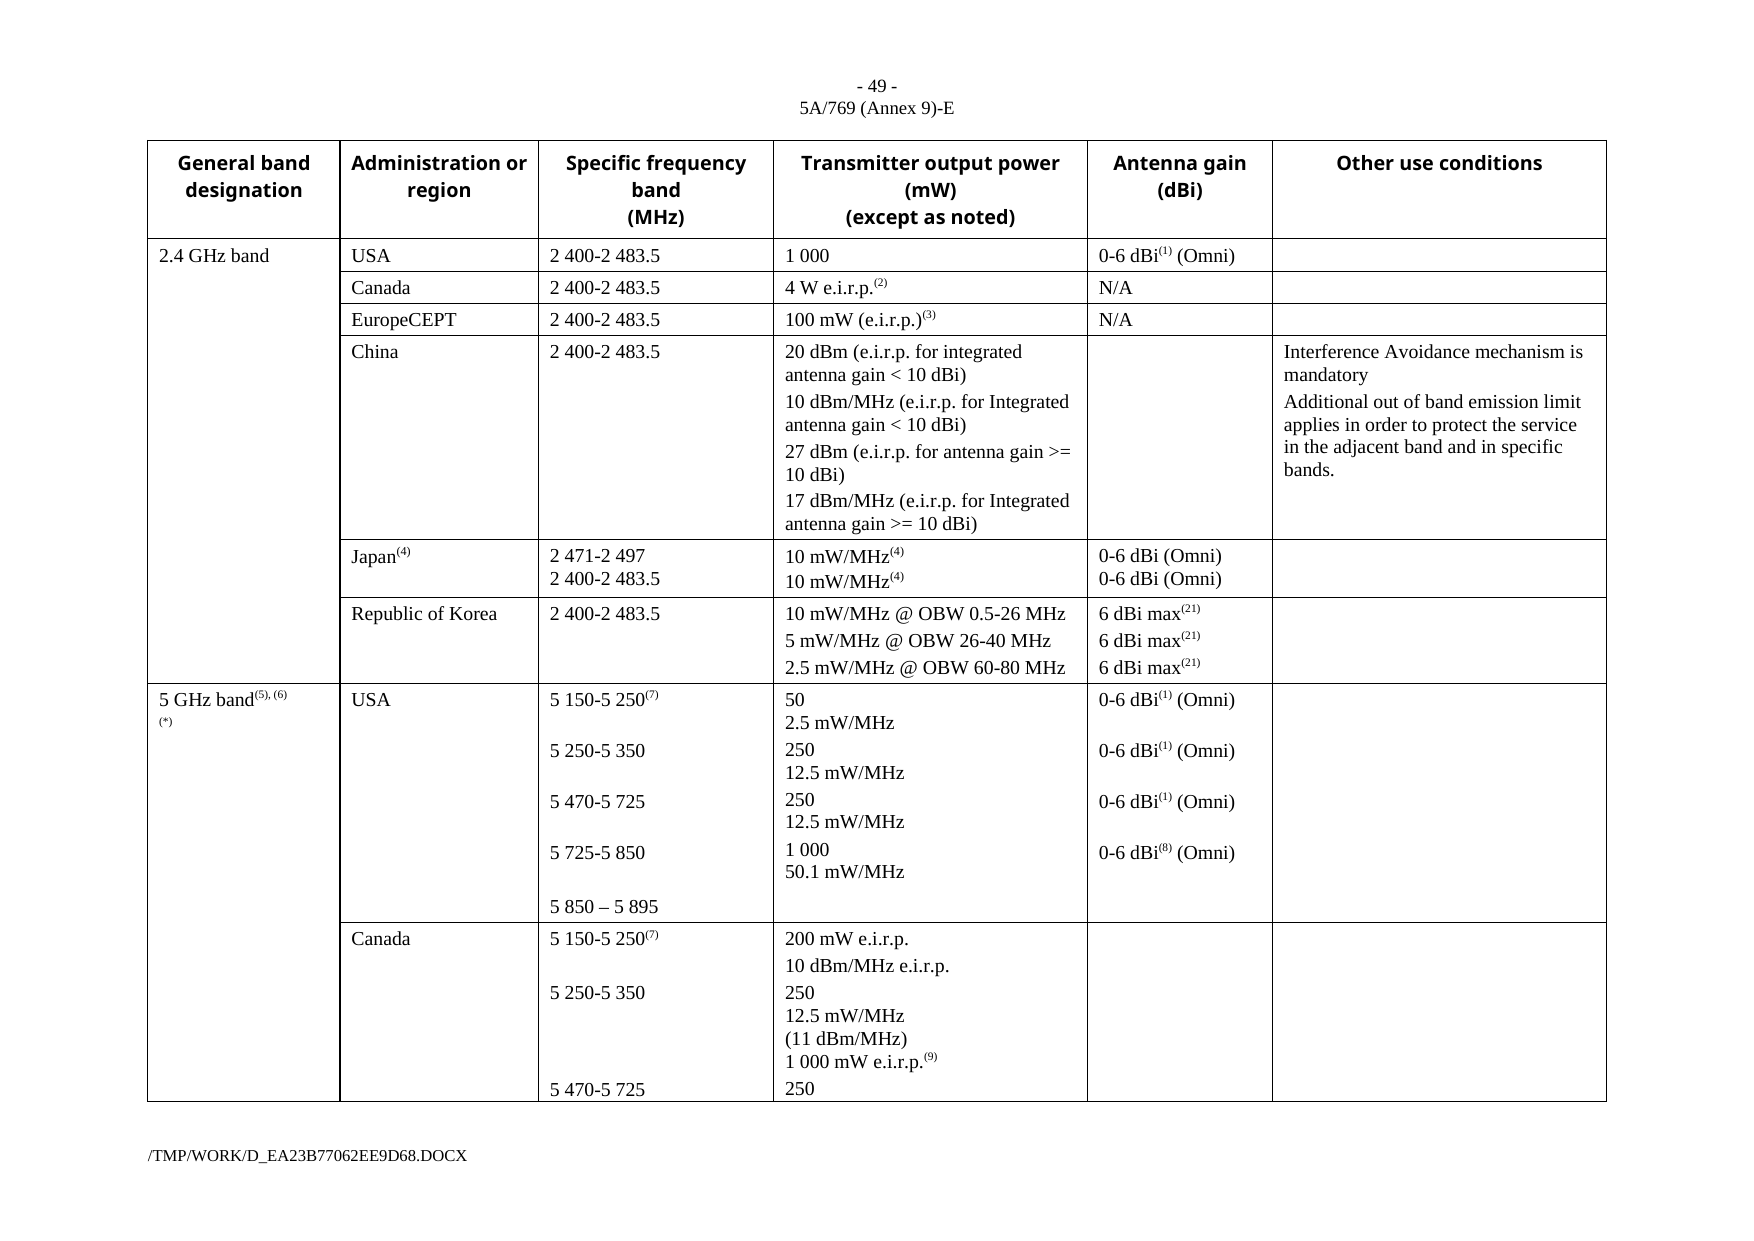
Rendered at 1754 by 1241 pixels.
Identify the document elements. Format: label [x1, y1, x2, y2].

table_cell [341, 239, 538, 271]
table_cell [774, 540, 1087, 597]
table_cell [539, 684, 773, 922]
table_cell [1273, 598, 1606, 683]
table_header [539, 141, 773, 238]
table_cell [539, 239, 773, 271]
table_cell [1273, 272, 1606, 303]
table_cell [1088, 923, 1272, 1101]
table_cell [774, 239, 1087, 271]
table_cell [341, 272, 538, 303]
table_cell [1273, 336, 1606, 539]
table_cell [341, 540, 538, 597]
table_header [341, 141, 538, 238]
table_cell [539, 336, 773, 539]
table_cell [341, 336, 538, 539]
table_cell [774, 598, 1087, 683]
table_cell [1088, 684, 1272, 922]
table_cell [1088, 272, 1272, 303]
table_cell [774, 336, 1087, 539]
table_cell [774, 684, 1087, 922]
table_cell [1273, 684, 1606, 922]
table_header [1273, 141, 1606, 238]
table_cell [341, 598, 538, 683]
table_cell [341, 684, 538, 922]
table_cell [1088, 598, 1272, 683]
table_cell [1088, 336, 1272, 539]
table_cell [539, 540, 773, 597]
table_cell [774, 272, 1087, 303]
table_header [1088, 141, 1272, 238]
table_header [774, 141, 1087, 238]
table_cell [1273, 304, 1606, 335]
table_cell [1088, 239, 1272, 271]
table_cell [539, 304, 773, 335]
table_cell [148, 684, 339, 1101]
table_cell [1273, 540, 1606, 597]
table_cell [1088, 540, 1272, 597]
table_cell [539, 923, 773, 1101]
table_cell [1273, 923, 1606, 1101]
table_cell [341, 304, 538, 335]
table_header [148, 141, 339, 238]
table_cell [1088, 304, 1272, 335]
table_cell [341, 923, 538, 1101]
table_cell [774, 304, 1087, 335]
table_cell [774, 923, 1087, 1101]
table_cell [1273, 239, 1606, 271]
table_cell [539, 272, 773, 303]
table_cell [148, 239, 339, 683]
table_cell [539, 598, 773, 683]
